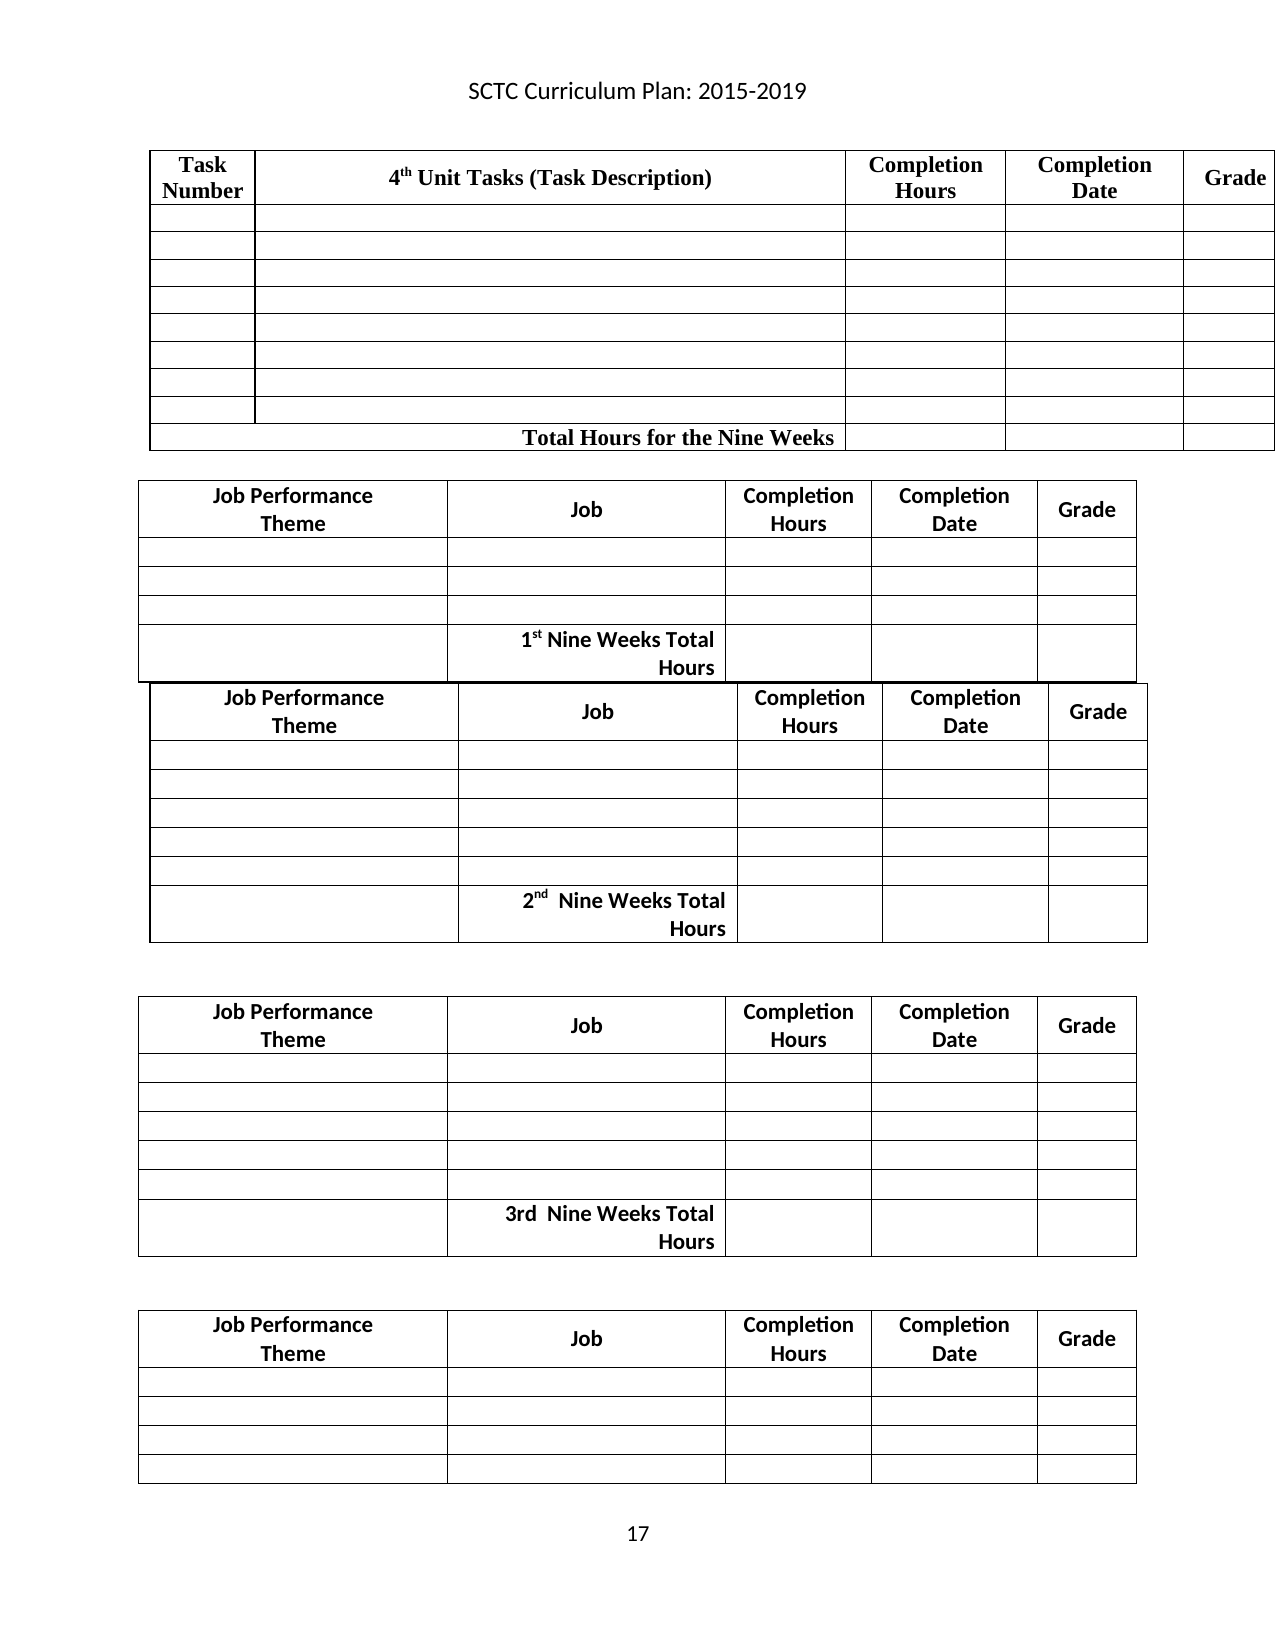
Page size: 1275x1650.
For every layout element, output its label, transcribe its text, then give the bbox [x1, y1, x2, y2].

table_cell [139, 1200, 447, 1256]
table_cell [1038, 538, 1136, 566]
table_cell [1038, 1200, 1136, 1256]
table_cell [459, 741, 737, 769]
table_cell [883, 886, 1048, 942]
table_cell [151, 260, 254, 286]
table_cell [459, 799, 737, 827]
table_cell [872, 1397, 1037, 1425]
table_cell [448, 1455, 725, 1483]
table_header Job [448, 481, 725, 537]
table_cell [139, 1083, 447, 1111]
table_cell [1184, 287, 1274, 313]
table_cell [726, 1368, 871, 1396]
table_cell [872, 1141, 1037, 1169]
table_cell [448, 1426, 725, 1454]
table_cell [1184, 342, 1274, 368]
table_header Grade [1049, 684, 1147, 739]
table_cell [883, 857, 1048, 885]
table_header Job Performance Theme [151, 684, 458, 739]
table_cell [1184, 397, 1274, 423]
table_cell [448, 567, 725, 595]
table_cell [846, 369, 1005, 396]
table_cell [151, 314, 254, 341]
table_cell [151, 886, 458, 942]
table_cell 1st Nine Weeks Total Hours [448, 625, 725, 681]
table_cell [151, 770, 458, 798]
table_cell [139, 596, 447, 624]
table_header Completion Date [883, 684, 1048, 739]
table_cell [846, 342, 1005, 368]
table_cell [1049, 799, 1147, 827]
table_cell [726, 1200, 871, 1256]
table_cell [1006, 205, 1183, 231]
table_cell [872, 1170, 1037, 1198]
table_header Job [448, 1311, 725, 1367]
table_cell [448, 1397, 725, 1425]
table_cell [151, 287, 254, 313]
table_cell [1038, 1426, 1136, 1454]
table_cell [872, 596, 1037, 624]
table_header Grade [1038, 997, 1136, 1053]
table_cell [872, 567, 1037, 595]
table_cell [1038, 1368, 1136, 1396]
table_cell [1006, 369, 1183, 396]
table_cell [1038, 1170, 1136, 1198]
table_cell [738, 799, 882, 827]
table_cell [256, 369, 845, 396]
table_header Job Performance Theme [139, 997, 447, 1053]
table_cell [1006, 260, 1183, 286]
table_cell [726, 1112, 871, 1140]
table_cell [1038, 1083, 1136, 1111]
table_header Job [448, 997, 725, 1053]
table_cell [256, 314, 845, 341]
table_cell [738, 828, 882, 856]
table_cell [256, 205, 845, 231]
table_header Job [459, 684, 737, 739]
table_cell [1038, 1455, 1136, 1483]
table_cell [151, 205, 254, 231]
table_cell [256, 397, 845, 423]
table_cell [1049, 828, 1147, 856]
table_cell [726, 1397, 871, 1425]
table_header Job Performance Theme [139, 1311, 447, 1367]
table_cell [1184, 205, 1274, 231]
table_cell [1184, 369, 1274, 396]
table_cell [256, 232, 845, 258]
table_cell [448, 1112, 725, 1140]
table_cell [139, 1054, 447, 1082]
table_header Completion Hours [726, 481, 871, 537]
table_header Grade [1038, 481, 1136, 537]
table_cell [151, 799, 458, 827]
table_cell [1038, 596, 1136, 624]
table_cell [1184, 424, 1274, 450]
table_cell [846, 314, 1005, 341]
table_cell [1184, 232, 1274, 258]
table_cell [151, 828, 458, 856]
table_cell [726, 538, 871, 566]
table_cell [872, 538, 1037, 566]
table_cell [1038, 1397, 1136, 1425]
table_cell [256, 260, 845, 286]
table_cell [726, 1141, 871, 1169]
table_header Grade [1038, 1311, 1136, 1367]
table_cell [872, 1054, 1037, 1082]
table_cell [726, 1455, 871, 1483]
table_cell [883, 799, 1048, 827]
table_header Completion Hours [738, 684, 882, 739]
table_cell [738, 886, 882, 942]
table_cell [872, 625, 1037, 681]
table_cell [448, 1170, 725, 1198]
table_cell [256, 287, 845, 313]
table_cell [151, 397, 254, 423]
table_header Completion Date [872, 997, 1037, 1053]
table_cell [151, 369, 254, 396]
table_cell [872, 1368, 1037, 1396]
table_cell [846, 260, 1005, 286]
table_cell [1038, 567, 1136, 595]
table_cell [139, 1141, 447, 1169]
table_cell [139, 538, 447, 566]
table_cell [1049, 857, 1147, 885]
table_cell [139, 1397, 447, 1425]
table_cell [1006, 232, 1183, 258]
table_cell [256, 342, 845, 368]
table_cell [151, 741, 458, 769]
table_cell [1038, 1054, 1136, 1082]
table_cell [1038, 1141, 1136, 1169]
table_header Task Number [151, 151, 254, 204]
table_cell [139, 1170, 447, 1198]
table_cell [846, 232, 1005, 258]
table_cell [846, 397, 1005, 423]
table_cell [448, 596, 725, 624]
table_cell [883, 770, 1048, 798]
table_header Grade [1184, 151, 1274, 204]
table_cell [883, 741, 1048, 769]
table_cell [726, 596, 871, 624]
table_cell [726, 625, 871, 681]
table_cell 3rd Nine Weeks Total Hours [448, 1200, 725, 1256]
table_cell [846, 205, 1005, 231]
table_cell [1184, 260, 1274, 286]
table_cell [1049, 886, 1147, 942]
table_cell [726, 567, 871, 595]
table_cell [1038, 625, 1136, 681]
table_header Completion Hours [846, 151, 1005, 204]
table_cell [448, 1141, 725, 1169]
table_cell [448, 1054, 725, 1082]
table_cell [139, 1112, 447, 1140]
table_cell [459, 857, 737, 885]
table_cell [139, 625, 447, 681]
table_header Job Performance Theme [139, 481, 447, 537]
table_cell [846, 424, 1005, 450]
table_cell [151, 232, 254, 258]
table_cell [726, 1054, 871, 1082]
table_header Completion Date [1006, 151, 1183, 204]
table_cell [1006, 314, 1183, 341]
table_cell [1006, 424, 1183, 450]
table_cell [1049, 770, 1147, 798]
table_cell [738, 741, 882, 769]
table_cell [139, 1368, 447, 1396]
table_cell [883, 828, 1048, 856]
table_cell [448, 1083, 725, 1111]
table_cell [448, 538, 725, 566]
table_cell [872, 1426, 1037, 1454]
table_cell [151, 857, 458, 885]
table_cell [151, 342, 254, 368]
table_cell [1038, 1112, 1136, 1140]
table_cell [139, 1426, 447, 1454]
table_cell [1184, 314, 1274, 341]
table_cell 2nd Nine Weeks Total Hours [459, 886, 737, 942]
table_cell [459, 770, 737, 798]
table_cell Total Hours for the Nine Weeks [151, 424, 845, 450]
table_cell [139, 1455, 447, 1483]
table_header Completion Date [872, 1311, 1037, 1367]
table_cell [1049, 741, 1147, 769]
table_cell [448, 1368, 725, 1396]
table_cell [726, 1426, 871, 1454]
table_cell [1006, 342, 1183, 368]
table_cell [726, 1083, 871, 1111]
table_cell [872, 1112, 1037, 1140]
table_cell [139, 567, 447, 595]
table_header 4th Unit Tasks (Task Description) [256, 151, 845, 204]
table_cell [1006, 287, 1183, 313]
table_cell [846, 287, 1005, 313]
table_cell [738, 857, 882, 885]
table_cell [1006, 397, 1183, 423]
table_cell [738, 770, 882, 798]
table_cell [872, 1200, 1037, 1256]
table_cell [872, 1455, 1037, 1483]
table_cell [726, 1170, 871, 1198]
table_header Completion Date [872, 481, 1037, 537]
table_cell [872, 1083, 1037, 1111]
table_cell [459, 828, 737, 856]
table_header Completion Hours [726, 997, 871, 1053]
table_header Completion Hours [726, 1311, 871, 1367]
